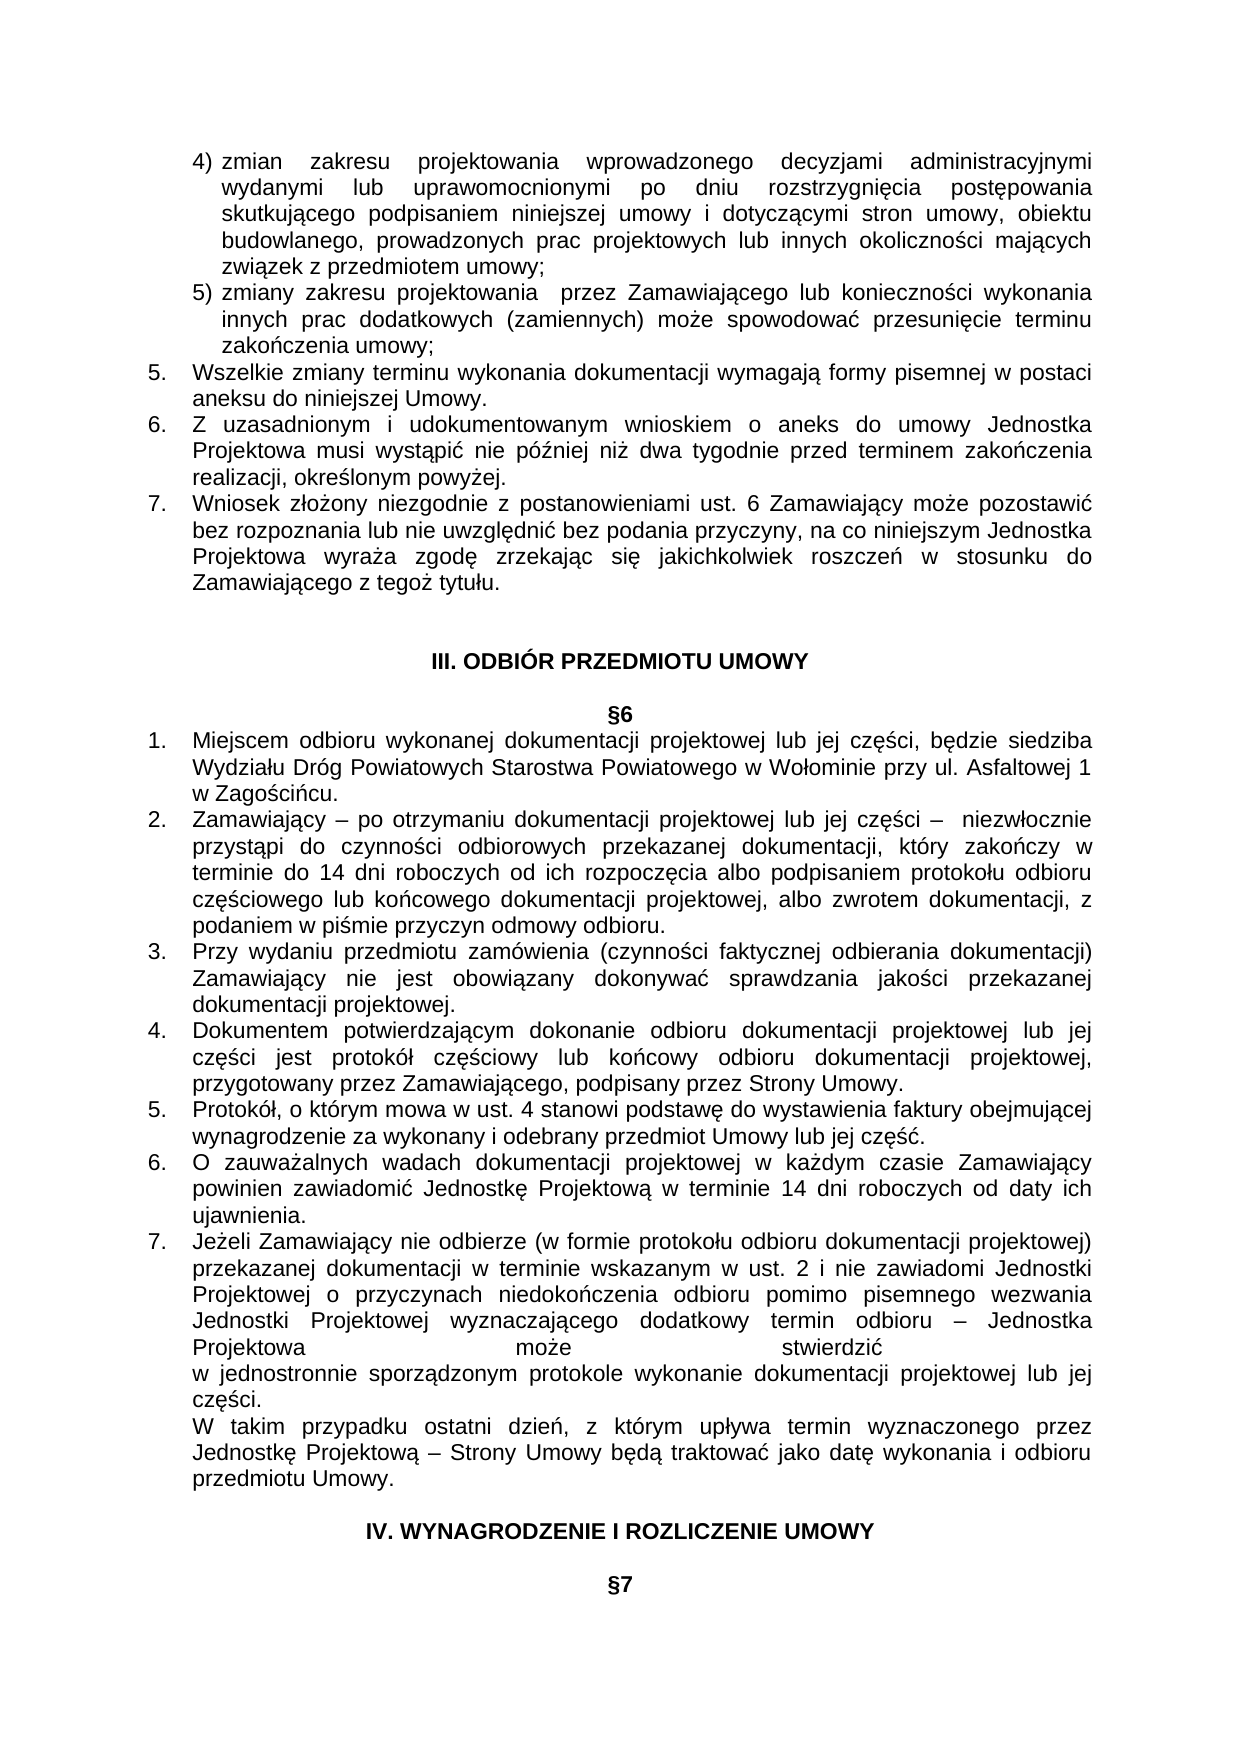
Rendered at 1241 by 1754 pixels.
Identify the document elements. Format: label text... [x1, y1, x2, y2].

list O zauważalnych wadach dokumentacji projektowej w każdym czasie Zamawiający powinien zawiadomić Jednostkę Projektową w terminie 14 dni roboczych od daty ich ujawnienia. [148, 1149, 1093, 1228]
list Miejscem odbioru wykonanej dokumentacji projektowej lub jej części, będzie siedziba Wydziału Dróg Powiatowych Starostwa Powiatowego w Wołominie przy ul. Asfaltowej 1 w Zagościńcu. [148, 727, 1093, 806]
list Wszelkie zmiany terminu wykonania dokumentacji wymagają formy pisemnej w postaci aneksu do niniejszej Umowy. [148, 358, 1093, 411]
list Wniosek złożony niezgodnie z postanowieniami ust. 6 Zamawiający może pozostawić bez rozpoznania lub nie uwzględnić bez podania przyczyny, na co niniejszym Jednostka Projektowa wyraża zgodę zrzekając się jakichkolwiek roszczeń w stosunku do Zamawiającego z tegoż tytułu. [148, 490, 1093, 596]
text III. ODBIÓR PRZEDMIOTU UMOWY [148, 648, 1093, 675]
text §7 [148, 1571, 1093, 1597]
list zmian zakresu projektowania wprowadzonego decyzjami administracyjnymi wydanymi lub uprawomocnionymi po dniu rozstrzygnięcia postępowania skutkującego podpisaniem niniejszej umowy i dotyczącymi stron umowy, obiektu budowlanego, prowadzonych prac projektowych lub innych okoliczności mających związek z przedmiotem umowy; [192, 148, 1093, 279]
list zmiany zakresu projektowania przez Zamawiającego lub konieczności wykonania innych prac dodatkowych (zamiennych) może spowodować przesunięcie terminu zakończenia umowy; [192, 279, 1093, 358]
list Przy wydaniu przedmiotu zamówienia (czynności faktycznej odbierania dokumentacji) Zamawiający nie jest obowiązany dokonywać sprawdzania jakości przekazanej dokumentacji projektowej. [148, 938, 1093, 1017]
list Dokumentem potwierdzającym dokonanie odbioru dokumentacji projektowej lub jej części jest protokół częściowy lub końcowy odbioru dokumentacji projektowej, przygotowany przez Zamawiającego, podpisany przez Strony Umowy. [148, 1017, 1093, 1096]
text IV. WYNAGRODZENIE I ROZLICZENIE UMOWY [148, 1518, 1093, 1544]
list Z uzasadnionym i udokumentowanym wnioskiem o aneks do umowy Jednostka Projektowa musi wystąpić nie później niż dwa tygodnie przed terminem zakończenia realizacji, określonym powyżej. [148, 411, 1093, 490]
list Protokół, o którym mowa w ust. 4 stanowi podstawę do wystawienia faktury obejmującej wynagrodzenie za wykonany i odebrany przedmiot Umowy lub jej część. [148, 1096, 1093, 1149]
list Zamawiający – po otrzymaniu dokumentacji projektowej lub jej części – niezwłocznie przystąpi do czynności odbiorowych przekazanej dokumentacji, który zakończy w terminie do 14 dni roboczych od ich rozpoczęcia albo podpisaniem protokołu odbioru częściowego lub końcowego dokumentacji projektowej, albo zwrotem dokumentacji, z podaniem w piśmie przyczyn odmowy odbioru. [148, 806, 1093, 938]
list Jeżeli Zamawiający nie odbierze (w formie protokołu odbioru dokumentacji projektowej) przekazanej dokumentacji w terminie wskazanym w ust. 2 i nie zawiadomi Jednostki Projektowej o przyczynach niedokończenia odbioru pomimo pisemnego wezwania Jednostki Projektowej wyznaczającego dodatkowy termin odbioru – Jednostka Projektowa może stwierdzić w jednostronnie sporządzonym protokole wykonanie dokumentacji projektowej lub jej części. W takim przypadku ostatni dzień, z którym upływa termin wyznaczonego przez Jednostkę Projektową – Strony Umowy będą traktować jako datę wykonania i odbioru przedmiotu Umowy. [148, 1228, 1093, 1492]
text §6 [148, 701, 1093, 727]
